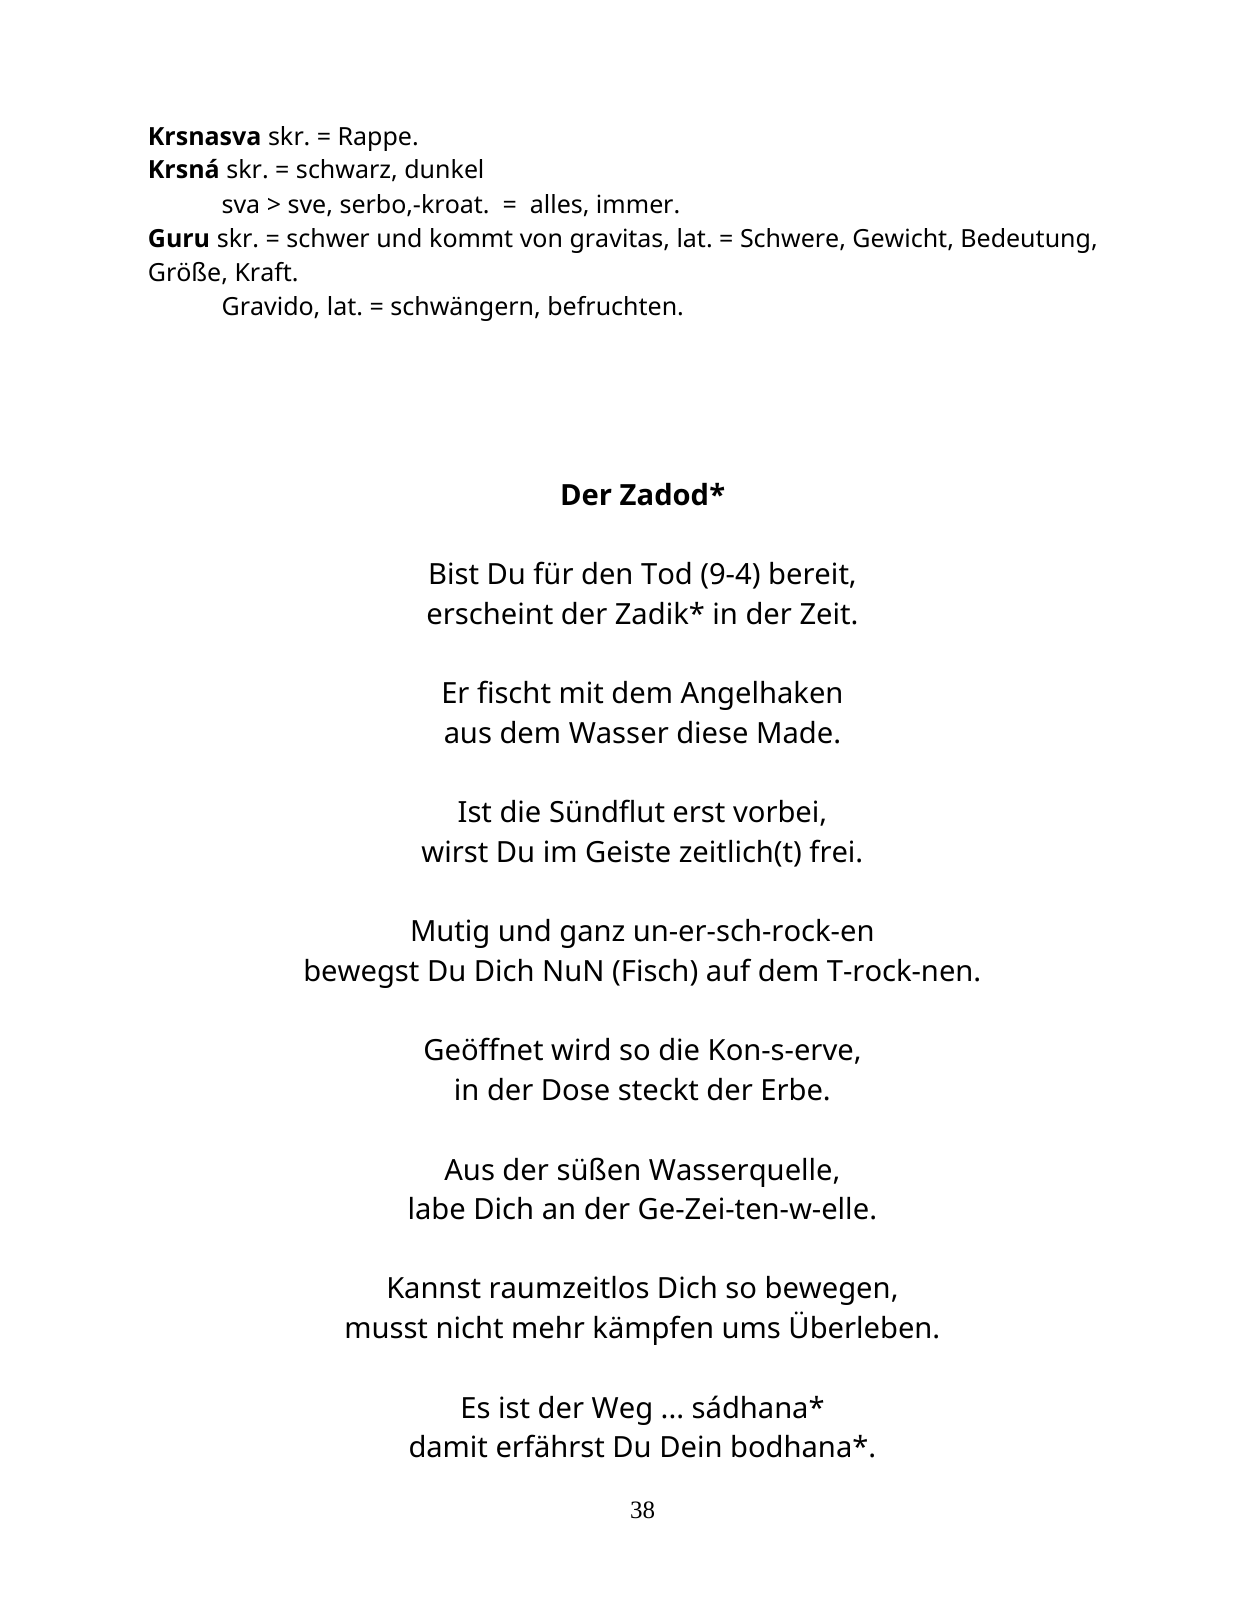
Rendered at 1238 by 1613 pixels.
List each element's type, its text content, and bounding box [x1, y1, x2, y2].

text Geöffnet wird so die Kon-s-erve, [148, 1030, 1137, 1069]
text in der Dose steckt der Erbe. [148, 1069, 1137, 1109]
text Krsná skr. = schwarz, dunkel [148, 152, 1137, 186]
text Er fischt mit dem Angelhaken [148, 672, 1137, 712]
text musst nicht mehr kämpfen ums Überleben. [148, 1307, 1137, 1347]
text damit erfährst Du Dein bodhana*. [148, 1427, 1137, 1466]
text aus dem Wasser diese Made. [148, 712, 1137, 752]
text bewegst Du Dich NuN (Fisch) auf dem T-rock-nen. [148, 950, 1137, 990]
text sva > sve, serbo,-kroat. = alles, immer. [221, 186, 1137, 220]
text Der Zadod* [148, 474, 1137, 514]
text erscheint der Zadik* in der Zeit. [148, 593, 1137, 633]
text Guru skr. = schwer und kommt von gravitas, lat. = Schwere, Gewicht, Bedeutung, Größe, Kraft. [148, 220, 1137, 288]
text Gravido, lat. = schwängern, befruchten. [148, 288, 1137, 322]
text labe Dich an der Ge-Zei-ten-w-elle. [148, 1188, 1137, 1228]
text Bist Du für den Tod (9-4) bereit, [148, 553, 1137, 593]
text Krsnasva skr. = Rappe. [148, 118, 1137, 152]
text Kannst raumzeitlos Dich so bewegen, [148, 1268, 1137, 1307]
text wirst Du im Geiste zeitlich(t) frei. [148, 831, 1137, 871]
text Ist die Sündflut erst vorbei, [148, 792, 1137, 831]
text Aus der süßen Wasserquelle, [148, 1149, 1137, 1188]
text Es ist der Weg ... sádhana* [148, 1387, 1137, 1427]
text Mutig und ganz un-er-sch-rock-en [148, 911, 1137, 950]
